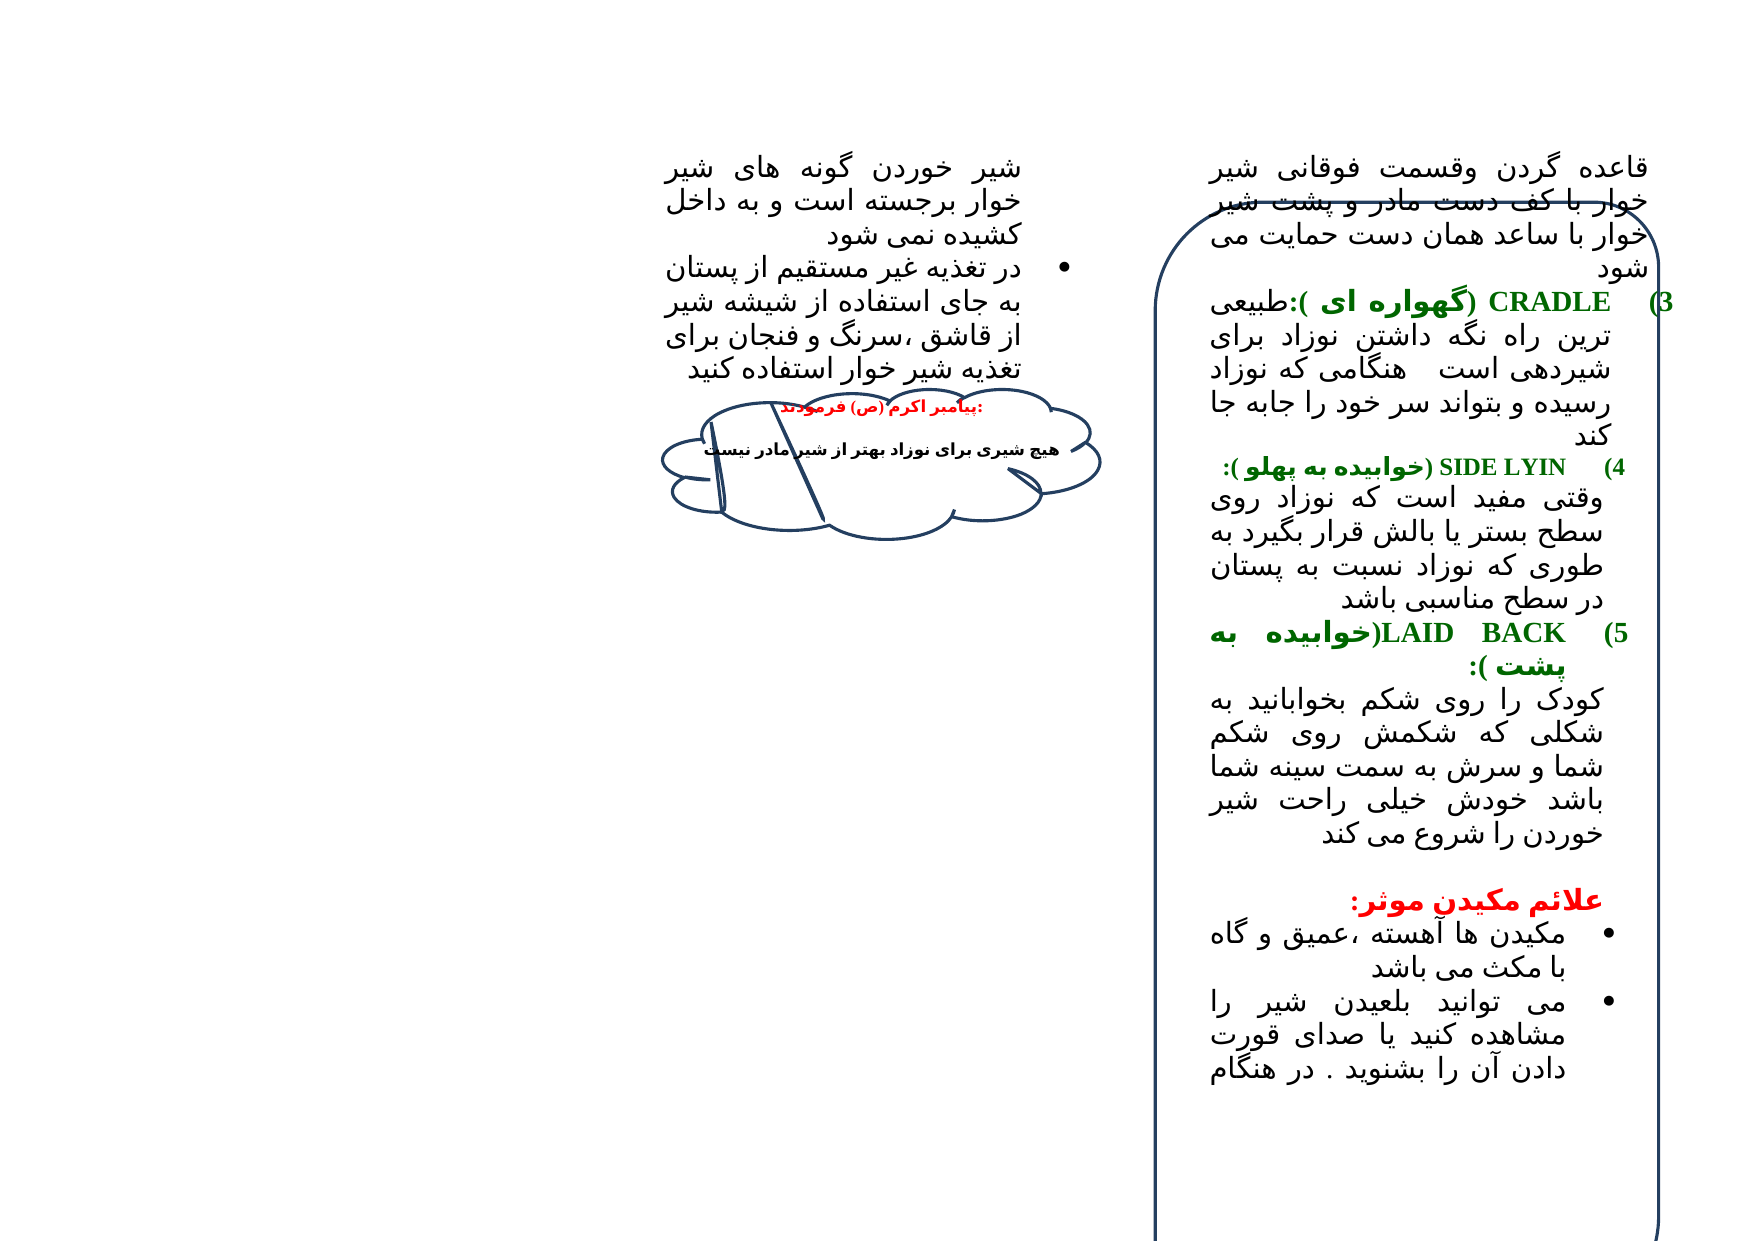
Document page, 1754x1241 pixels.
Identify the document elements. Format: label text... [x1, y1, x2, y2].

list می توانید بلعیدن شیر را مشاهده کنید یا صدای قورت دادن آن را بشنوید . در هنگام شیر خوردن گونه های شیر خوار برجسته است و به داخل کشیده نمی شود [1209, 984, 1604, 1084]
list می توانید بلعیدن شیر را مشاهده کنید یا صدای قورت دادن آن را بشنوید . در هنگام شیر خوردن گونه های شیر خوار برجسته است و به داخل کشیده نمی شود [665, 150, 1059, 251]
text قاعده گردن وقسمت فوقانی شیر خوار با کف دست مادر و پشت شیر خوار با ساعد همان دست حمایت می شود [1209, 150, 1649, 284]
text علائم مکیدن موثر: [1209, 883, 1604, 917]
list مکیدن ها آهسته ،عمیق و گاه با مکث می باشد [1209, 917, 1604, 984]
list LAID BACK(خوابیده به پشت ): [1209, 615, 1604, 682]
list در تغذیه غیر مستقیم از پستان به جای استفاده از شیشه شیر از قاشق ،سرنگ و فنجان برای تغذیه شیر خوار استفاده کنید [665, 251, 1059, 385]
text کودک را روی شکم بخوابانید به شکلی که شکمش روی شکم شما و سرش به سمت سینه شما باشد خودش خیلی راحت شیر خوردن را شروع می کند [1209, 682, 1604, 849]
list CRADLE (گهواره ای ):طبیعی ترین راه نگه داشتن نوزاد برای شیردهی است هنگامی که نوزاد رسیده و بتواند سر خود را جابه جا کند [1209, 284, 1649, 452]
text وقتی مفید است که نوزاد روی سطح بستر یا بالش قرار بگیرد به طوری که نوزاد نسبت به پستان در سطح مناسبی باشد [1209, 481, 1604, 615]
list SIDE LYIN (خوابیده به پهلو ): [1209, 452, 1604, 481]
